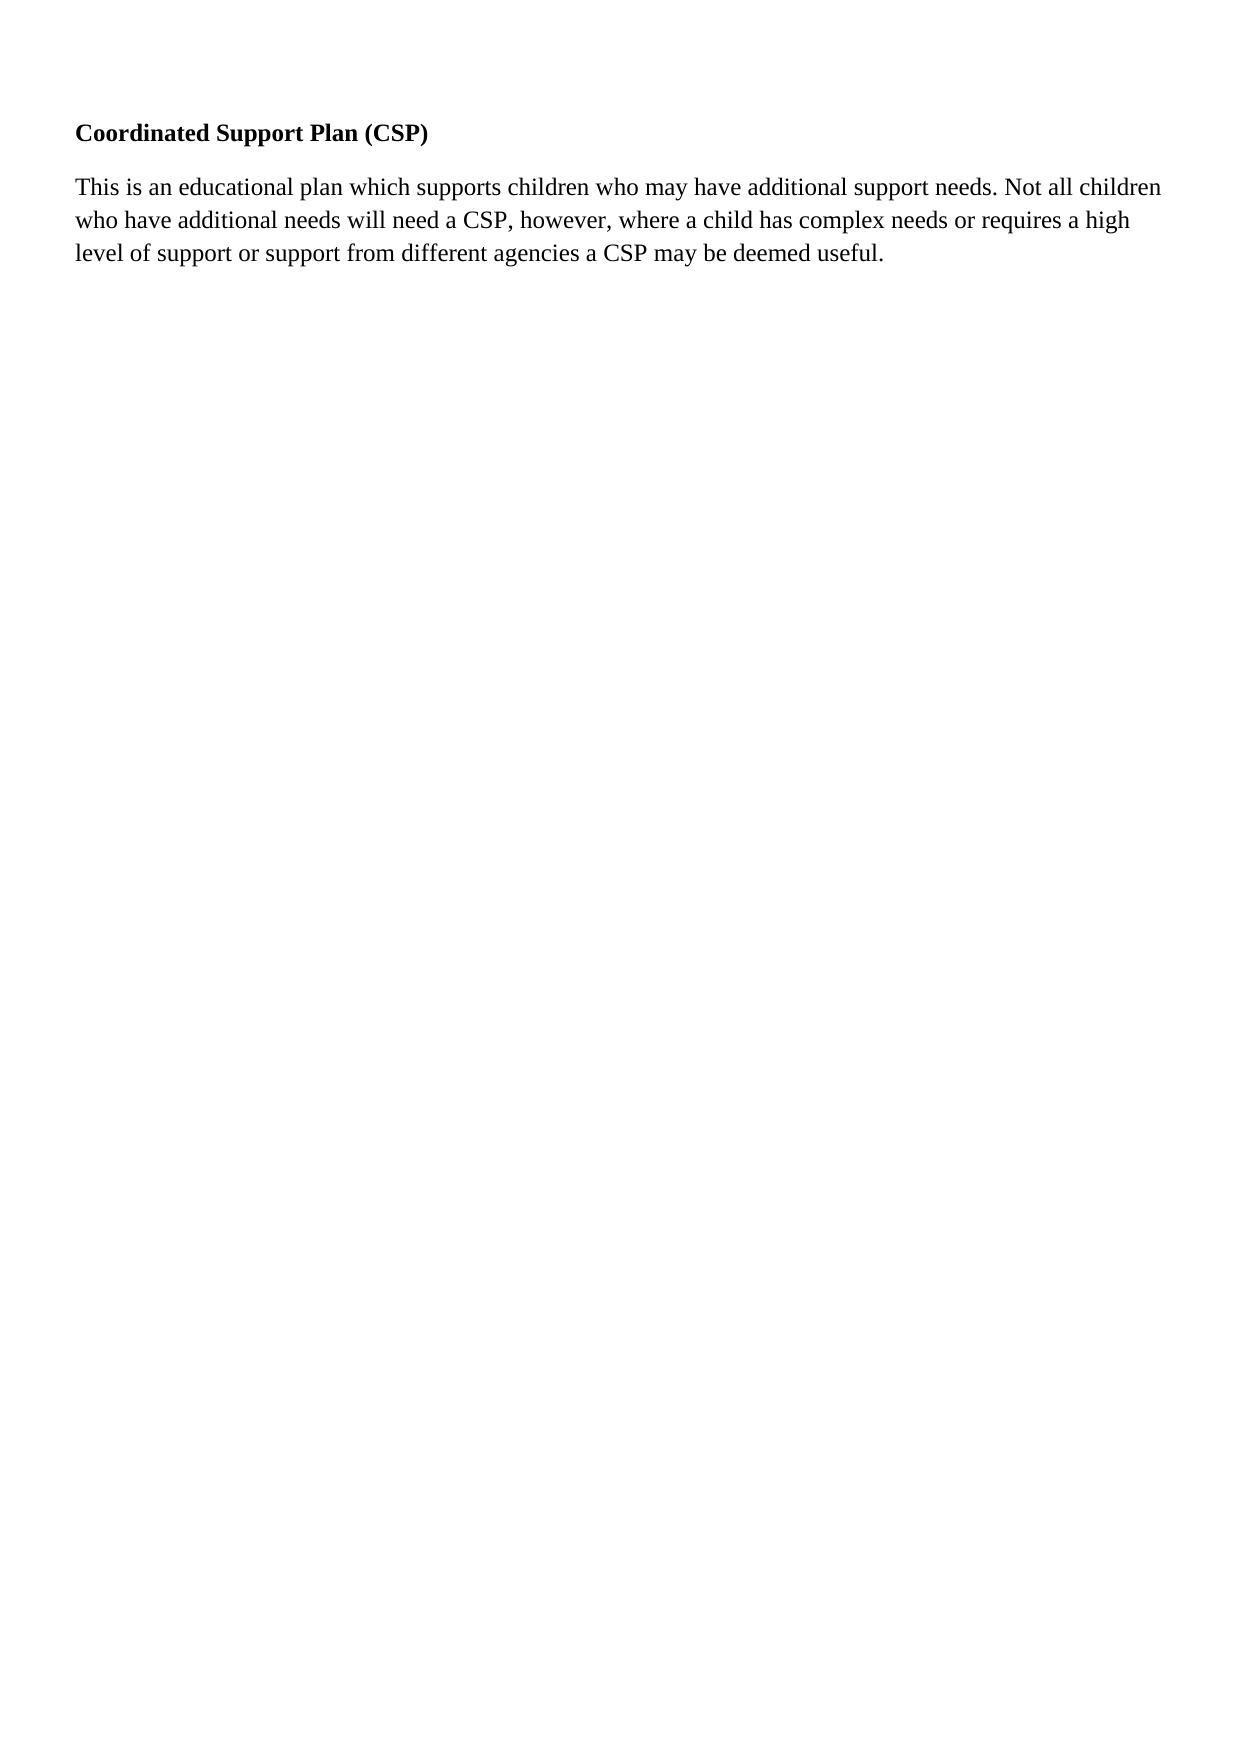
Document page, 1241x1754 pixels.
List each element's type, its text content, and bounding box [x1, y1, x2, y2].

text This is an educational plan which supports children who may have additional support needs. Not all children who have additional needs will need a CSP, however, where a child has complex needs or requires a high level of support or support from different agencies a CSP may be deemed useful. [75, 172, 1165, 267]
text Coordinated Support Plan (CSP) [75, 118, 1165, 147]
